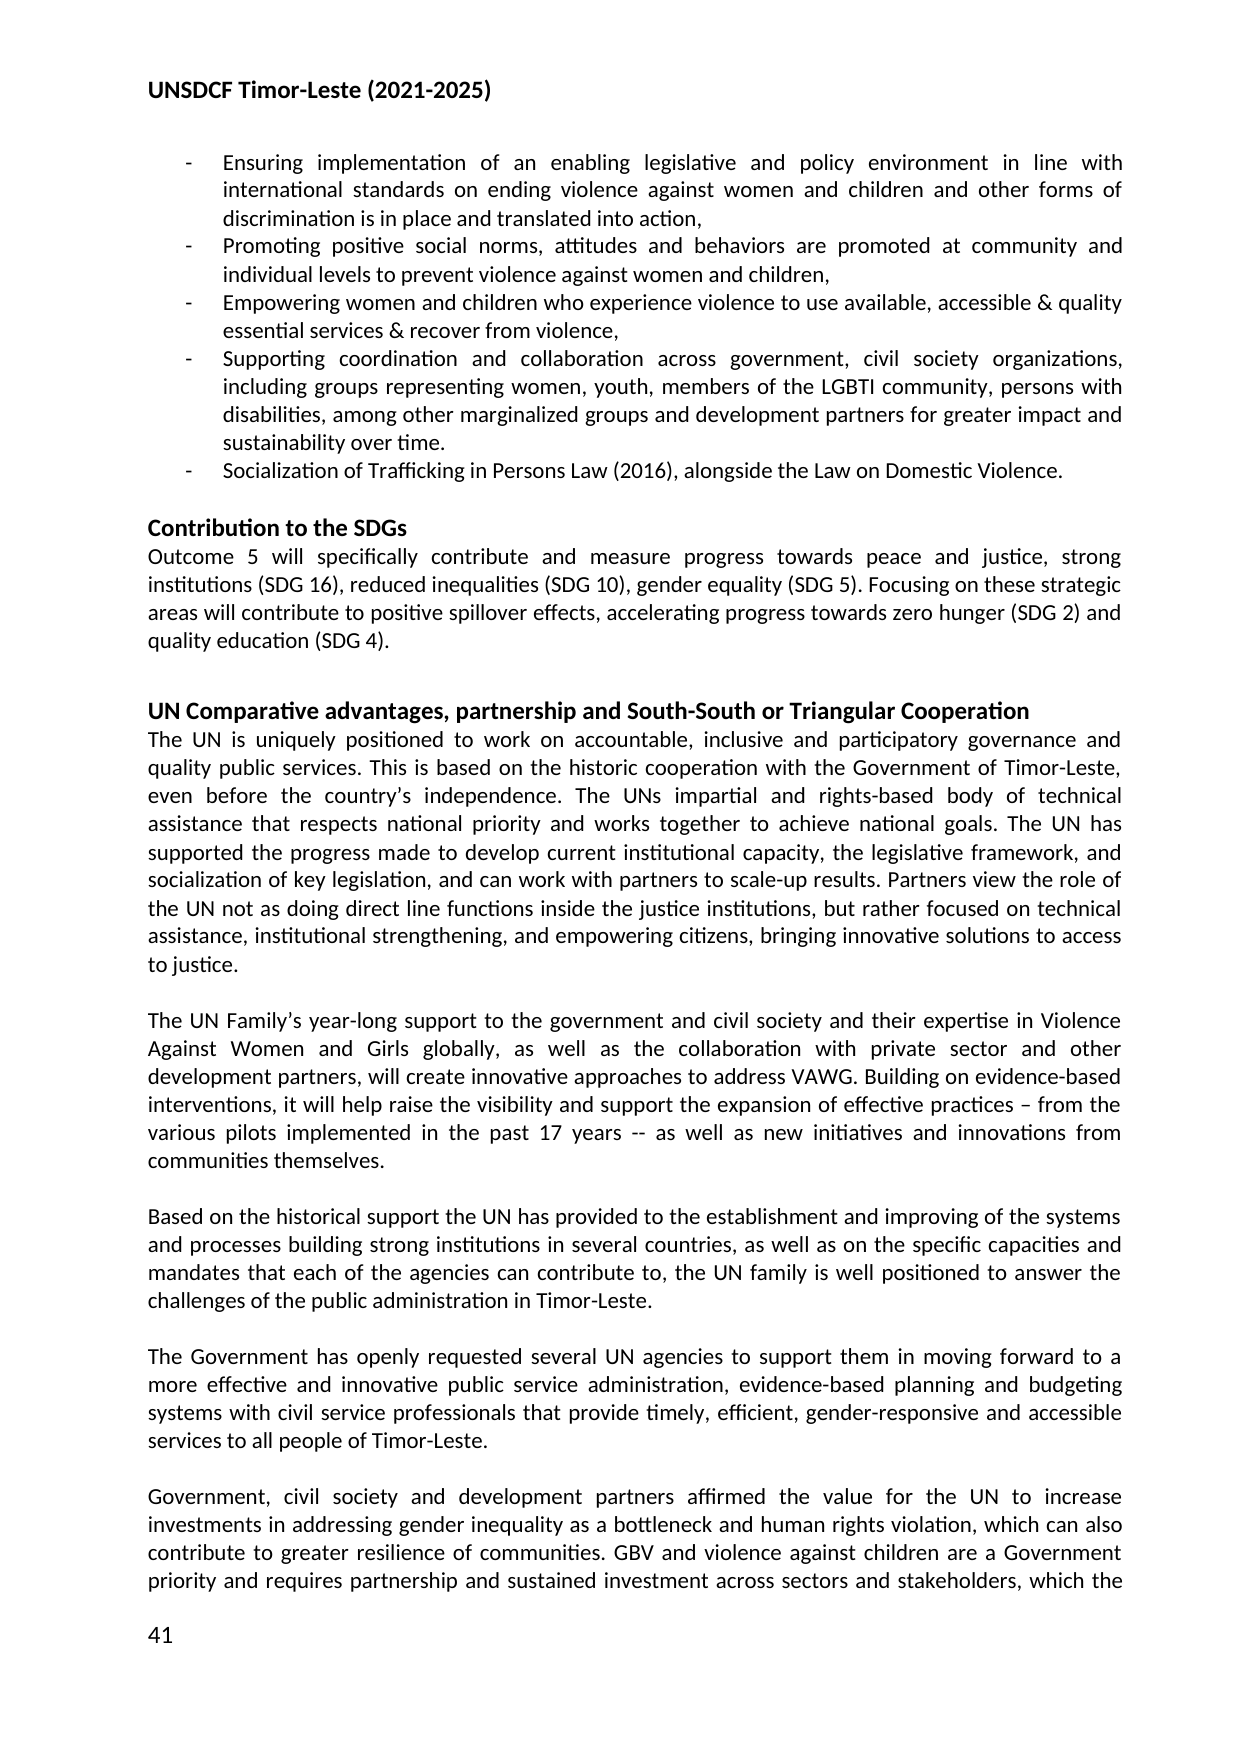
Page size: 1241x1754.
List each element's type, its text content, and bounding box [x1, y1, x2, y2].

text Contribution to the SDGs [148, 512, 1123, 542]
list Socialization of Trafficking in Persons Law (2016), alongside the Law on Domestic Violence. [185, 456, 1124, 484]
text The Government has openly requested several UN agencies to support them in moving forward to a more effective and innovative public service administration, evidence-based planning and budgeting systems with civil service professionals that provide timely, efficient, gender-responsive and accessible services to all people of Timor-Leste. [148, 1342, 1123, 1454]
text The UN is uniquely positioned to work on accountable, inclusive and participatory governance and quality public services. This is based on the historic cooperation with the Government of Timor-Leste, even before the country’s independence. The UNs impartial and rights-based body of technical assistance that respects national priority and works together to achieve national goals. The UN has supported the progress made to develop current institutional capacity, the legislative framework, and socialization of key legislation, and can work with partners to scale-up results. Partners view the role of the UN not as doing direct line functions inside the justice institutions, but rather focused on technical assistance, institutional strengthening, and empowering citizens, bringing innovative solutions to access to justice. [148, 726, 1123, 978]
list Ensuring implementation of an enabling legislative and policy environment in line with international standards on ending violence against women and children and other forms of discrimination is in place and translated into action, [185, 148, 1124, 232]
text UN Comparative advantages, partnership and South-South or Triangular Cooperation [148, 695, 1123, 726]
list Promoting positive social norms, attitudes and behaviors are promoted at community and individual levels to prevent violence against women and children, [185, 232, 1124, 288]
list Supporting coordination and collaboration across government, civil society organizations, including groups representing women, youth, members of the LGBTI community, persons with disabilities, among other marginalized groups and development partners for greater impact and sustainability over time. [185, 344, 1124, 456]
text Outcome 5 will specifically contribute and measure progress towards peace and justice, strong institutions (SDG 16), reduced inequalities (SDG 10), gender equality (SDG 5). Focusing on these strategic areas will contribute to positive spillover effects, accelerating progress towards zero hunger (SDG 2) and quality education (SDG 4). [148, 542, 1123, 654]
text The UN Family’s year-long support to the government and civil society and their expertise in Violence Against Women and Girls globally, as well as the collaboration with private sector and other development partners, will create innovative approaches to address VAWG. Building on evidence-based interventions, it will help raise the visibility and support the expansion of effective practices – from the various pilots implemented in the past 17 years -- as well as new initiatives and innovations from communities themselves. [148, 1006, 1123, 1174]
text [148, 1482, 1124, 1594]
list Empowering women and children who experience violence to use available, accessible & quality essential services & recover from violence, [185, 288, 1124, 344]
text Based on the historical support the UN has provided to the establishment and improving of the systems and processes building strong institutions in several countries, as well as on the specific capacities and mandates that each of the agencies can contribute to, the UN family is well positioned to answer the challenges of the public administration in Timor-Leste. [148, 1202, 1123, 1314]
